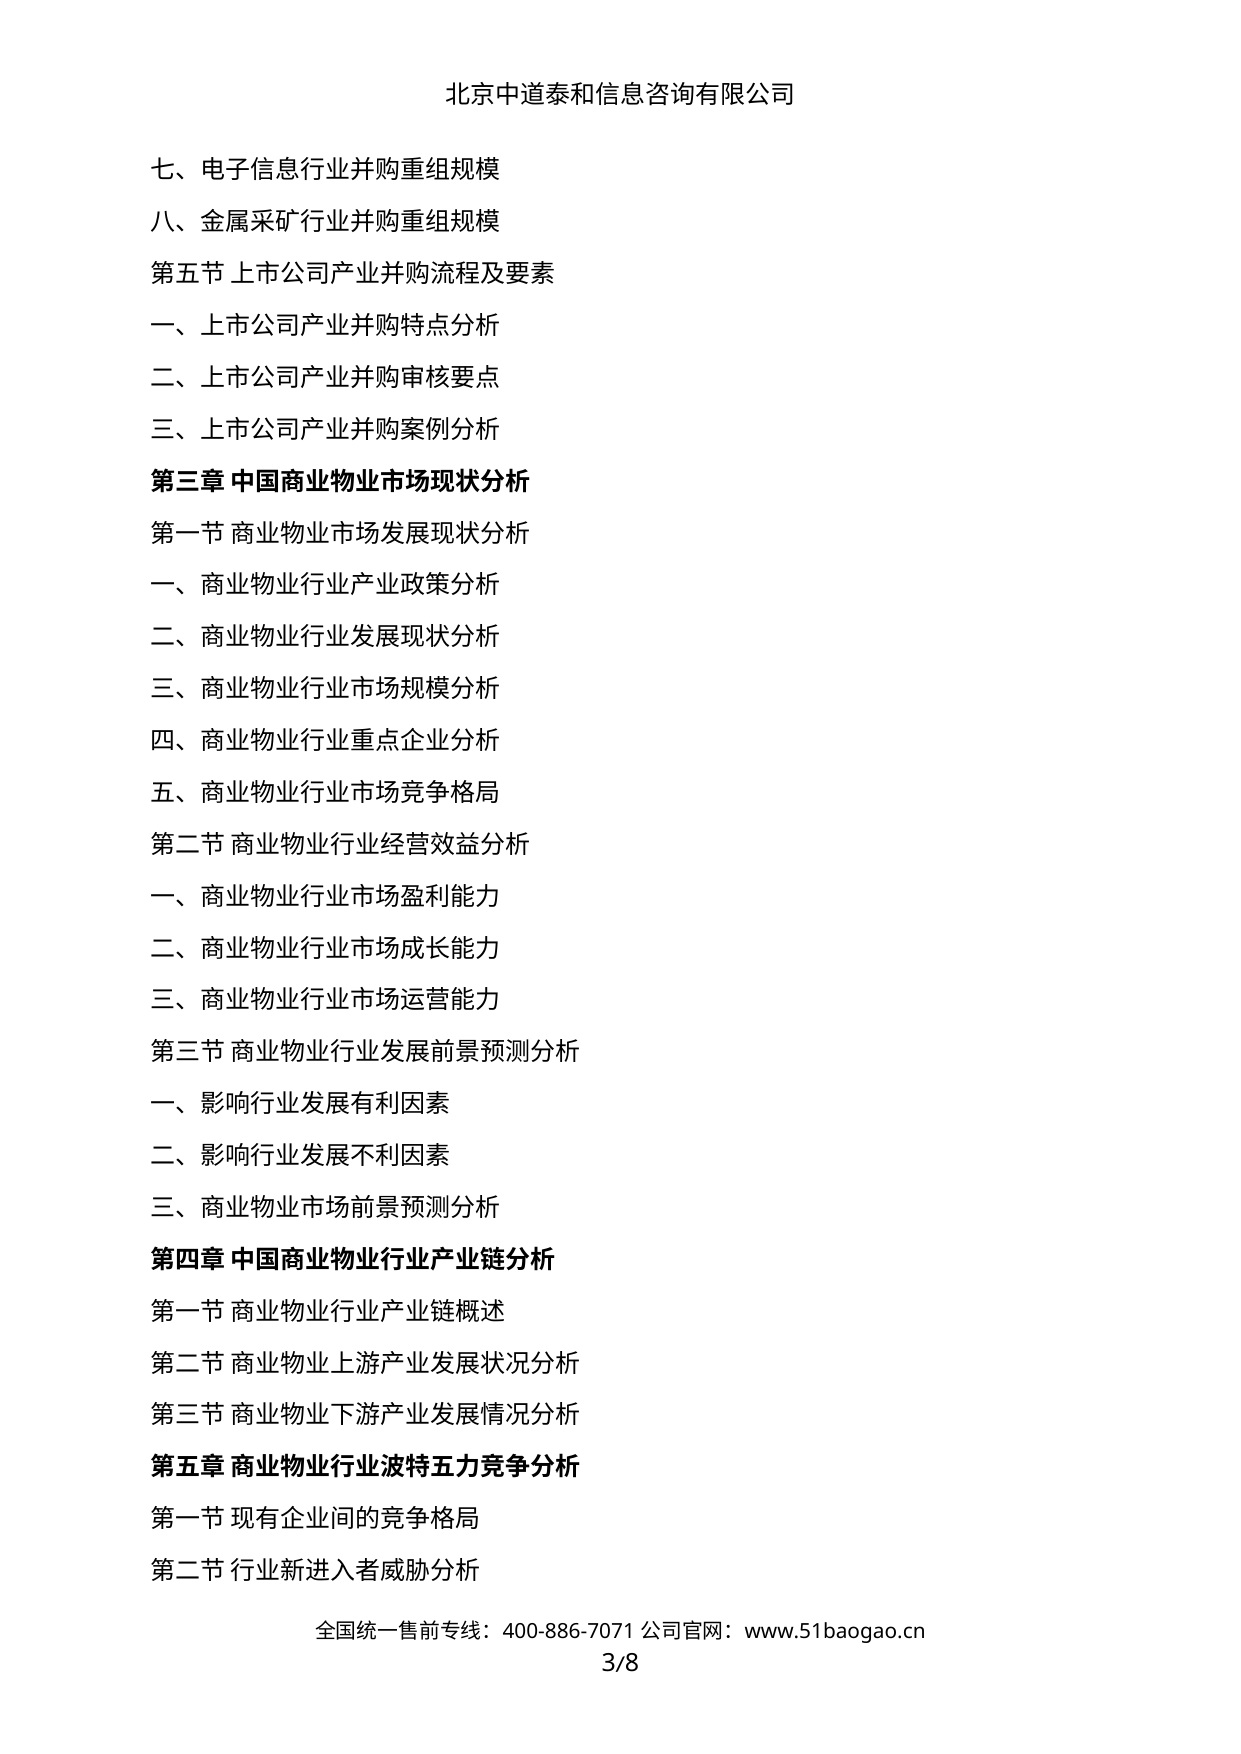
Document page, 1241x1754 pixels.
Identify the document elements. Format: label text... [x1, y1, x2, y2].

text 第一节 商业物业行业产业链概述 [150, 1291, 1090, 1327]
text 三、商业物业行业市场运营能力 [150, 980, 1090, 1016]
text 第二节 商业物业上游产业发展状况分析 [150, 1343, 1090, 1379]
text 第三节 商业物业下游产业发展情况分析 [150, 1395, 1090, 1431]
text 一、上市公司产业并购特点分析 [150, 306, 1090, 342]
text 七、电子信息行业并购重组规模 [150, 150, 1090, 186]
text 二、影响行业发展不利因素 [150, 1136, 1090, 1172]
text 三、商业物业行业市场规模分析 [150, 669, 1090, 705]
text 第三章 中国商业物业市场现状分析 [150, 461, 1090, 497]
text 二、商业物业行业市场成长能力 [150, 928, 1090, 964]
text 一、商业物业行业市场盈利能力 [150, 876, 1090, 912]
text 八、金属采矿行业并购重组规模 [150, 202, 1090, 238]
text 二、商业物业行业发展现状分析 [150, 617, 1090, 653]
text 第一节 商业物业市场发展现状分析 [150, 513, 1090, 549]
text 第四章 中国商业物业行业产业链分析 [150, 1239, 1090, 1276]
text 第三节 商业物业行业发展前景预测分析 [150, 1032, 1090, 1068]
text 五、商业物业行业市场竞争格局 [150, 772, 1090, 809]
text 三、上市公司产业并购案例分析 [150, 409, 1090, 446]
text 四、商业物业行业重点企业分析 [150, 721, 1090, 757]
text 三、商业物业市场前景预测分析 [150, 1187, 1090, 1224]
text 一、影响行业发展有利因素 [150, 1084, 1090, 1120]
text 第二节 商业物业行业经营效益分析 [150, 824, 1090, 861]
text 第二节 行业新进入者威胁分析 [150, 1551, 1090, 1587]
text 第一节 现有企业间的竞争格局 [150, 1499, 1090, 1535]
text 第五节 上市公司产业并购流程及要素 [150, 254, 1090, 290]
text 二、上市公司产业并购审核要点 [150, 357, 1090, 394]
text 一、商业物业行业产业政策分析 [150, 565, 1090, 601]
text 第五章 商业物业行业波特五力竞争分析 [150, 1447, 1090, 1483]
